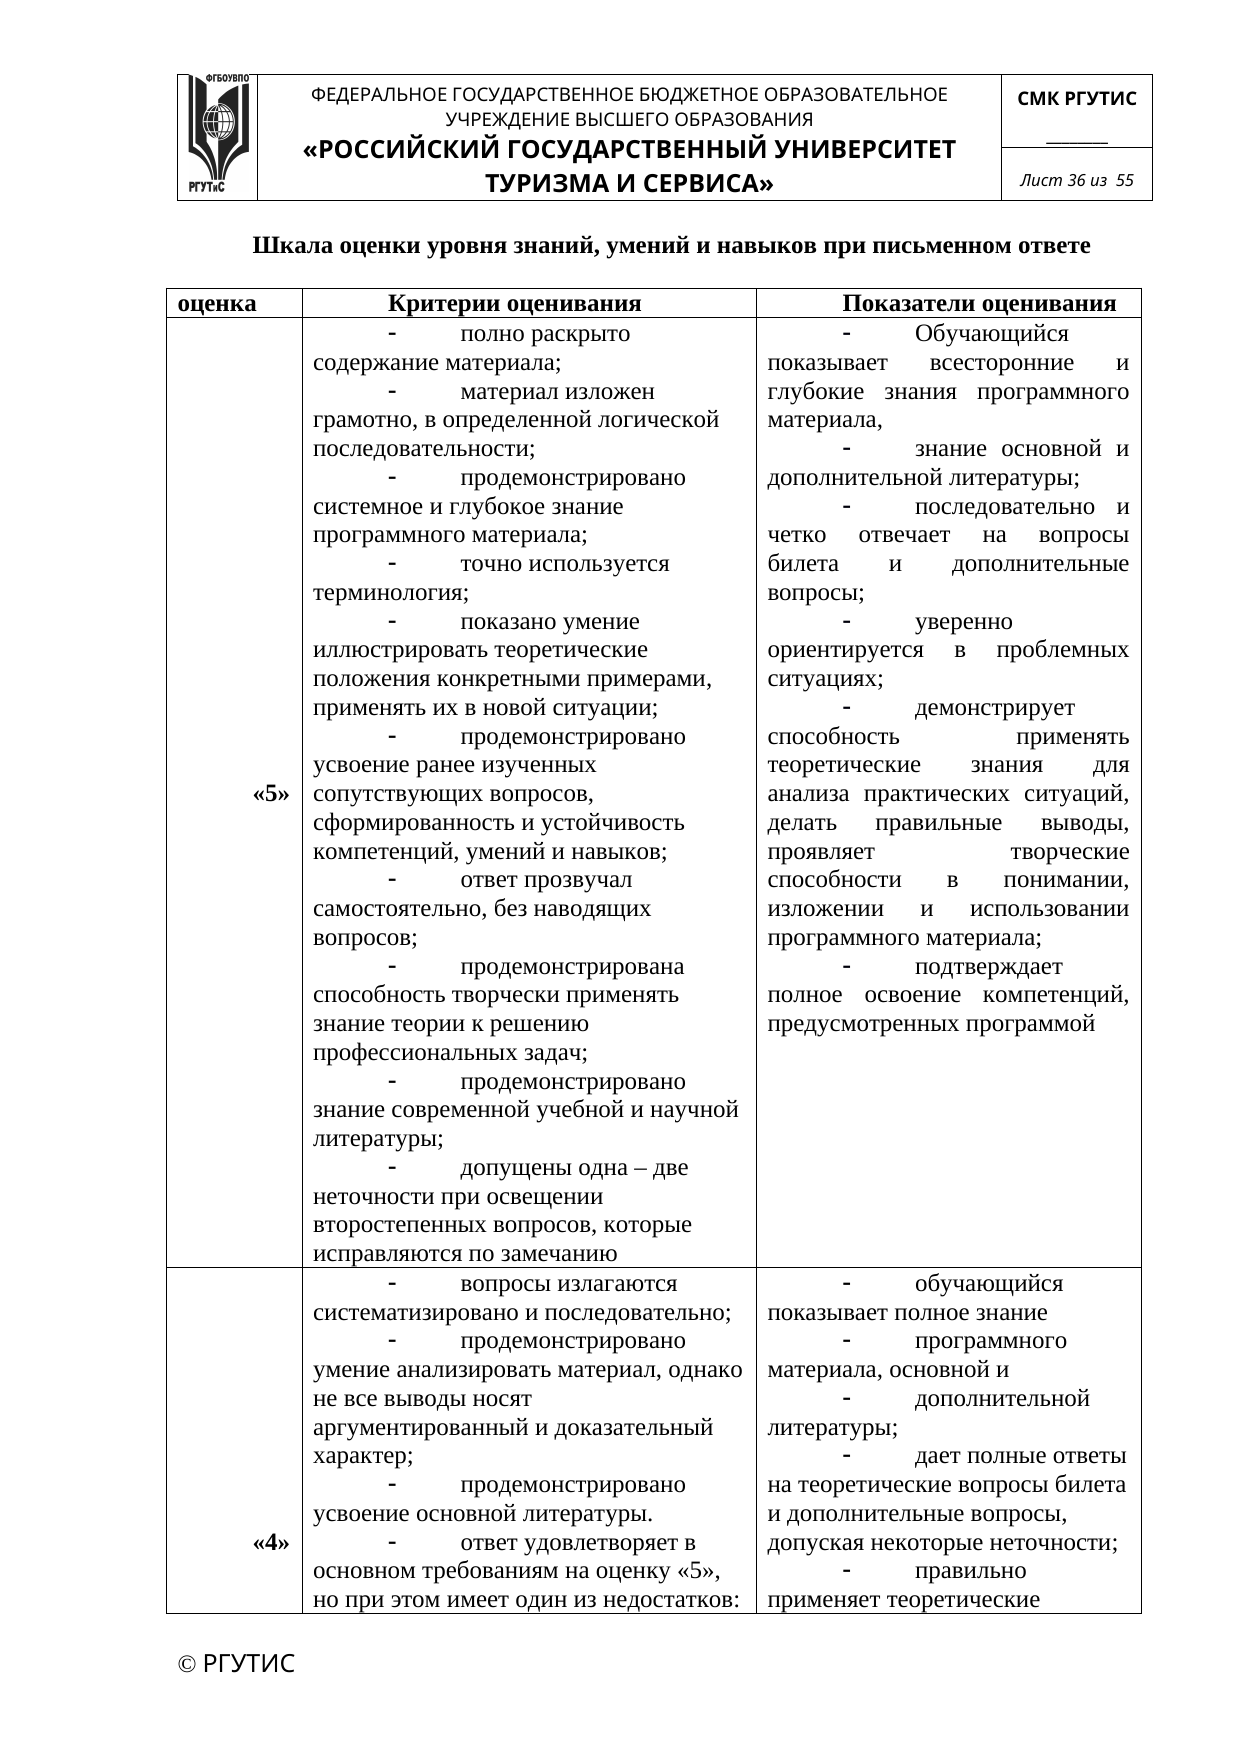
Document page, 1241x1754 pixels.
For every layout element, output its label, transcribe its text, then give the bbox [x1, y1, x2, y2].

text Шкала оценки уровня знаний, умений и навыков при письменном ответе [177, 230, 1152, 259]
table_cell Обучающийся показывает всесторонние и глубокие знания программного материала, знание основной и дополнительной литературы; последовательно и четко отвечает на вопросы билета и дополнительные вопросы; уверенно ориентируется в проблемных ситуациях; демонстрирует способность применять теоретические знания для анализа практических ситуаций, делать правильные выводы, проявляет творческие способности в понимании, изложении и использовании программного материала; подтверждает полное освоение компетенций, предусмотренных программой [757, 318, 1141, 1267]
table_header Показатели оценивания [757, 289, 1141, 317]
table_cell «4» [167, 1268, 302, 1613]
table_cell «5» [167, 318, 302, 1267]
table_cell полно раскрыто содержание материала; материал изложен грамотно, в определенной логической последовательности; продемонстрировано системное и глубокое знание программного материала; точно используется терминология; показано умение иллюстрировать теоретические положения конкретными примерами, применять их в новой ситуации; продемонстрировано усвоение ранее изученных сопутствующих вопросов, сформированность и устойчивость компетенций, умений и навыков; ответ прозвучал самостоятельно, без наводящих вопросов; продемонстрирована способность творчески применять знание теории к решению профессиональных задач; продемонстрировано знание современной учебной и научной литературы; допущены одна – две неточности при освещении второстепенных вопросов, которые исправляются по замечанию [303, 318, 756, 1267]
table_header оценка [167, 289, 302, 317]
table_header Критерии оценивания [303, 289, 756, 317]
picture [188, 74, 249, 192]
